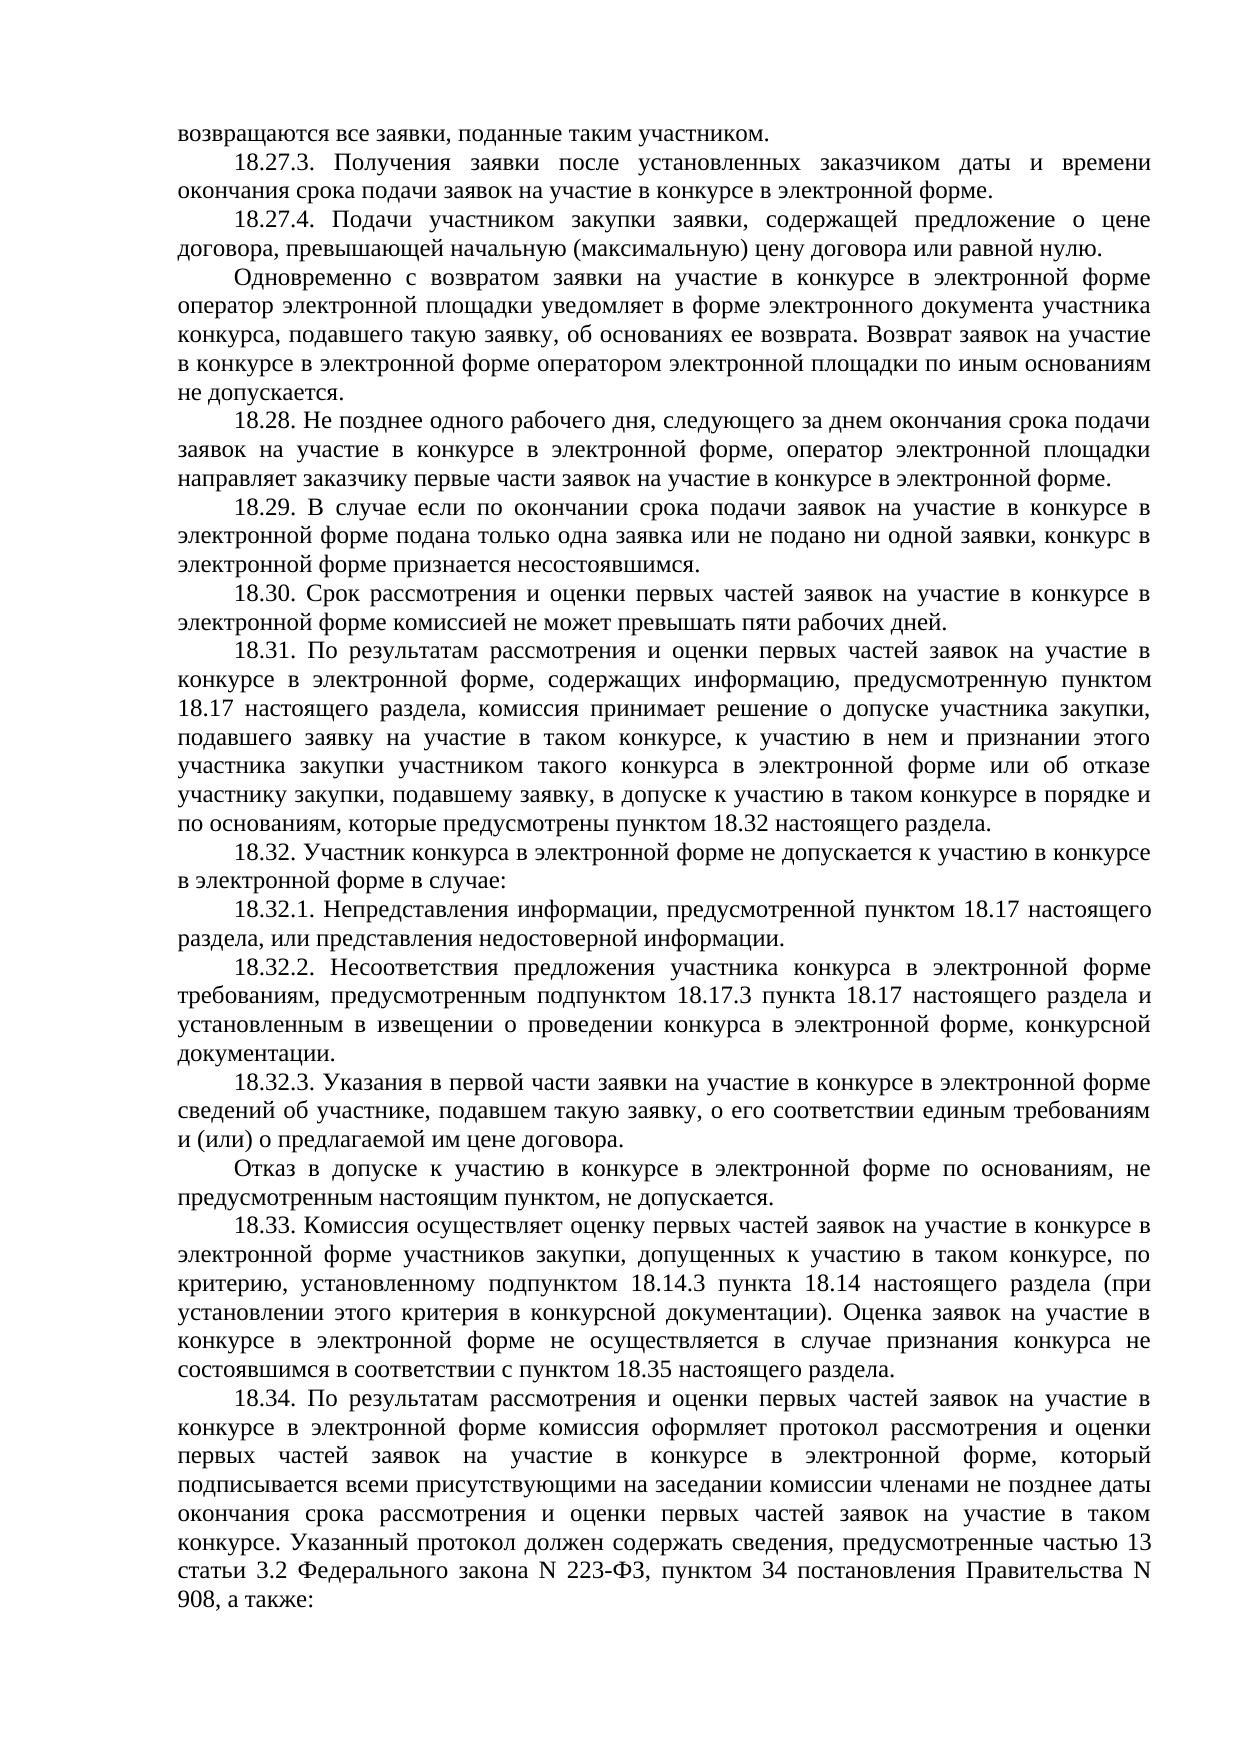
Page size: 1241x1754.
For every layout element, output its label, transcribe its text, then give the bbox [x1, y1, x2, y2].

title 18.27.4. Подачи участником закупки заявки, содержащей предложение о цене договора, превышающей начальную (максимальную) цену договора или равной нулю. [177, 204, 1152, 262]
title Отказ в допуске к участию в конкурсе в электронной форме по основаниям, не предусмотренным настоящим пунктом, не допускается. [177, 1153, 1152, 1211]
title 18.27.3. Получения заявки после установленных заказчиком даты и времени окончания срока подачи заявок на участие в конкурсе в электронной форме. [177, 147, 1152, 204]
title 18.34. По результатам рассмотрения и оценки первых частей заявок на участие в конкурсе в электронной форме комиссия оформляет протокол рассмотрения и оценки первых частей заявок на участие в конкурсе в электронной форме, который подписывается всеми присутствующими на заседании комиссии членами не позднее даты окончания срока рассмотрения и оценки первых частей заявок на участие в таком конкурсе. Указанный протокол должен содержать сведения, предусмотренные частью 13 статьи 3.2 Федерального закона N 223-ФЗ, пунктом 34 постановления Правительства N 908, а также: [177, 1383, 1152, 1613]
title 18.32.1. Непредставления информации, предусмотренной пунктом 18.17 настоящего раздела, или представления недостоверной информации. [177, 894, 1152, 952]
title Одновременно с возвратом заявки на участие в конкурсе в электронной форме оператор электронной площадки уведомляет в форме электронного документа участника конкурса, подавшего такую заявку, об основаниях ее возврата. Возврат заявок на участие в конкурсе в электронной форме оператором электронной площадки по иным основаниям не допускается. [177, 262, 1152, 406]
title 18.30. Срок рассмотрения и оценки первых частей заявок на участие в конкурсе в электронной форме комиссией не может превышать пяти рабочих дней. [177, 578, 1152, 636]
title 18.31. По результатам рассмотрения и оценки первых частей заявок на участие в конкурсе в электронной форме, содержащих информацию, предусмотренную пунктом 18.17 настоящего раздела, комиссия принимает решение о допуске участника закупки, подавшего заявку на участие в таком конкурсе, к участию в нем и признании этого участника закупки участником такого конкурса в электронной форме или об отказе участнику закупки, подавшему заявку, в допуске к участию в таком конкурсе в порядке и по основаниям, которые предусмотрены пунктом 18.32 настоящего раздела. [177, 636, 1152, 837]
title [177, 118, 1152, 147]
title 18.29. В случае если по окончании срока подачи заявок на участие в конкурсе в электронной форме подана только одна заявка или не подано ни одной заявки, конкурс в электронной форме признается несостоявшимся. [177, 492, 1152, 578]
title 18.32.3. Указания в первой части заявки на участие в конкурсе в электронной форме сведений об участнике, подавшем такую заявку, о его соответствии единым требованиям и (или) о предлагаемой им цене договора. [177, 1067, 1152, 1153]
title 18.33. Комиссия осуществляет оценку первых частей заявок на участие в конкурсе в электронной форме участников закупки, допущенных к участию в таком конкурсе, по критерию, установленному подпунктом 18.14.3 пункта 18.14 настоящего раздела (при установлении этого критерия в конкурсной документации). Оценка заявок на участие в конкурсе в электронной форме не осуществляется в случае признания конкурса не состоявшимся в соответствии с пунктом 18.35 настоящего раздела. [177, 1211, 1152, 1383]
title 18.32.2. Несоответствия предложения участника конкурса в электронной форме требованиям, предусмотренным подпунктом 18.17.3 пункта 18.17 настоящего раздела и установленным в извещении о проведении конкурса в электронной форме, конкурсной документации. [177, 952, 1152, 1067]
title 18.32. Участник конкурса в электронной форме не допускается к участию в конкурсе в электронной форме в случае: [177, 837, 1152, 894]
title 18.28. Не позднее одного рабочего дня, следующего за днем окончания срока подачи заявок на участие в конкурсе в электронной форме, оператор электронной площадки направляет заказчику первые части заявок на участие в конкурсе в электронной форме. [177, 406, 1152, 492]
